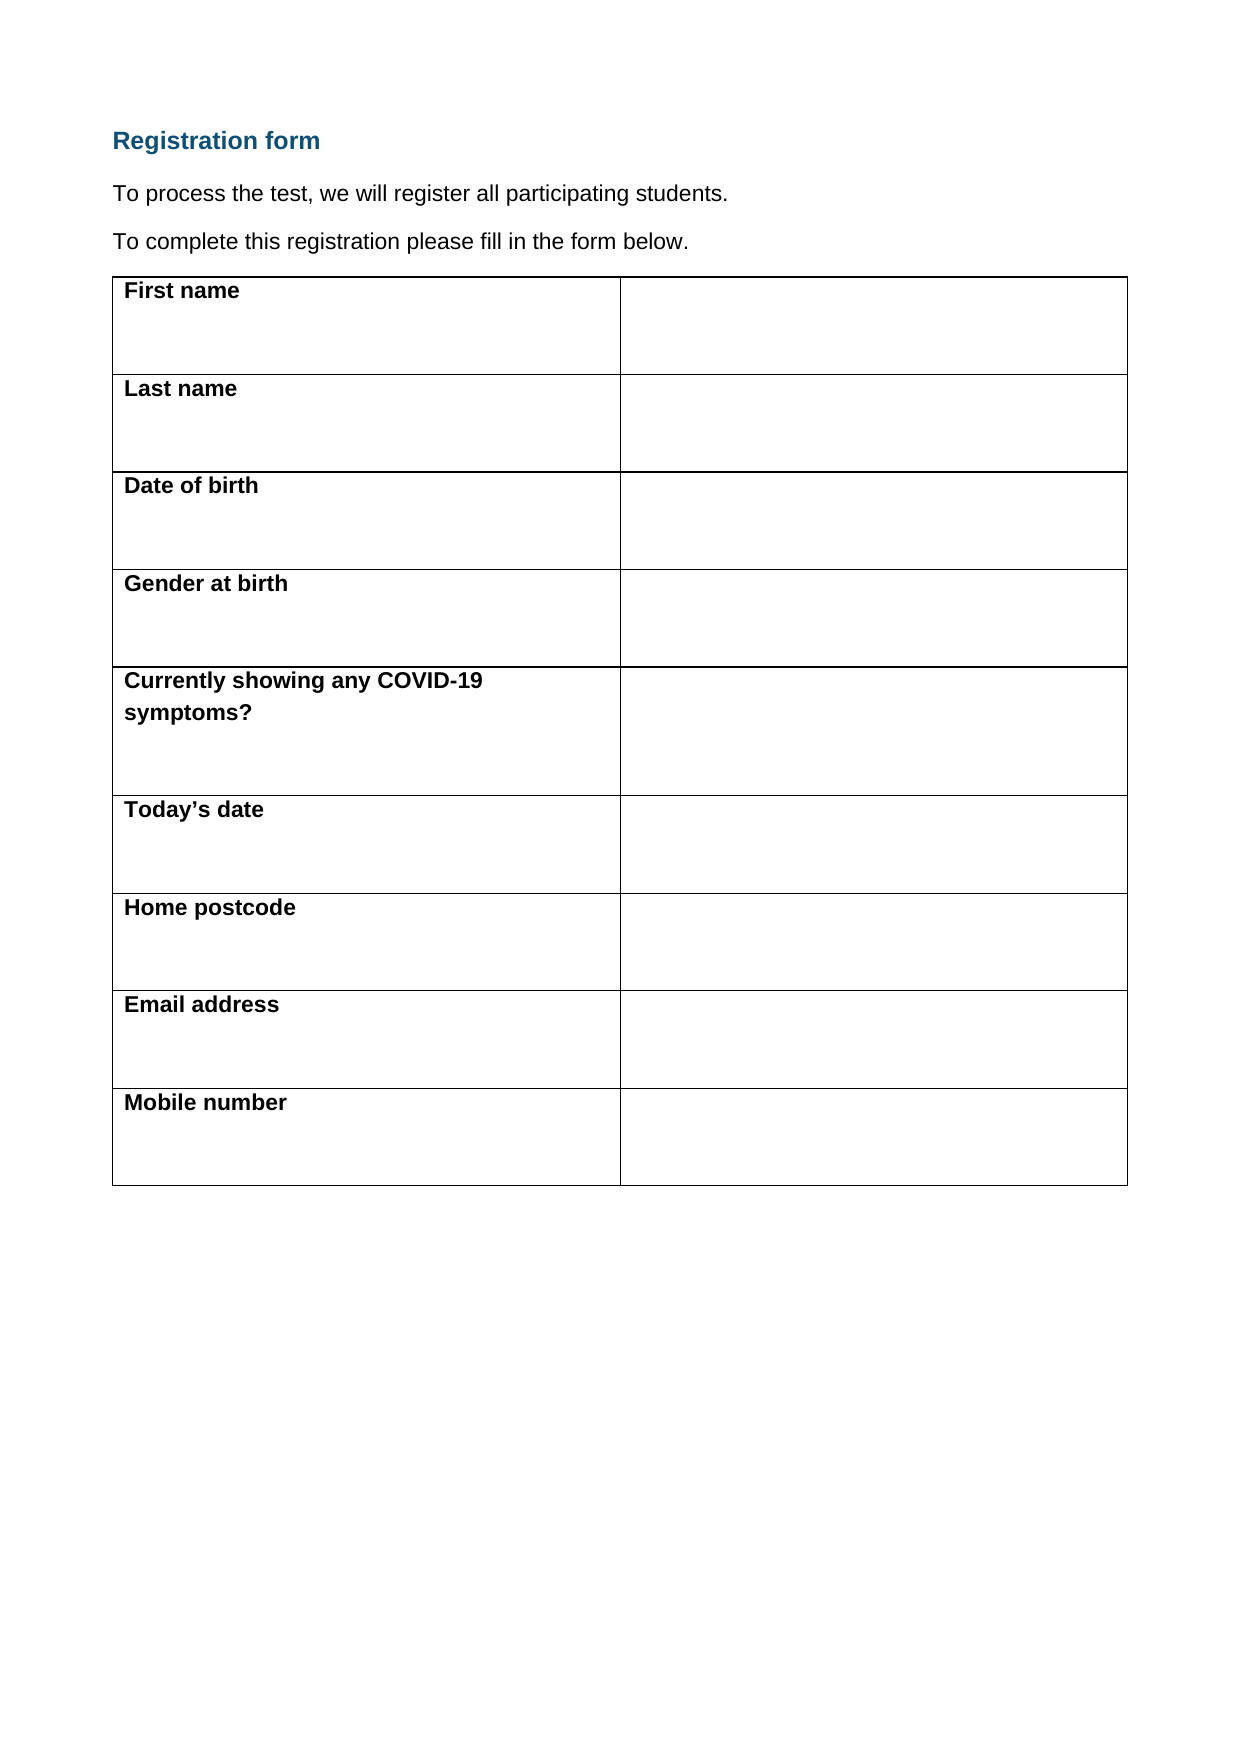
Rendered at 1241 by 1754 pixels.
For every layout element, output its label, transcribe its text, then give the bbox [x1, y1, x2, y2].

subtitle Registration form [112, 126, 1128, 155]
table_cell [621, 473, 1127, 569]
table_cell [621, 570, 1127, 666]
table_cell Last name [113, 375, 620, 471]
table_header [621, 278, 1127, 374]
text To complete this registration please fill in the form below. [112, 228, 1128, 254]
table_cell Gender at birth [113, 570, 620, 666]
table_cell [621, 894, 1127, 990]
table_cell Today’s date [113, 796, 620, 893]
table_header First name [113, 278, 620, 374]
table_cell [621, 796, 1127, 893]
table_cell Home postcode [113, 894, 620, 990]
table_cell [621, 991, 1127, 1088]
table_cell Mobile number [113, 1089, 620, 1185]
table_cell [621, 375, 1127, 471]
table_cell [621, 1089, 1127, 1185]
table_cell Email address [113, 991, 620, 1088]
table_cell Date of birth [113, 473, 620, 569]
table_cell [621, 668, 1127, 795]
table_cell Currently showing any COVID-19 symptoms? [113, 668, 620, 795]
text To process the test, we will register all participating students. [112, 180, 1128, 206]
